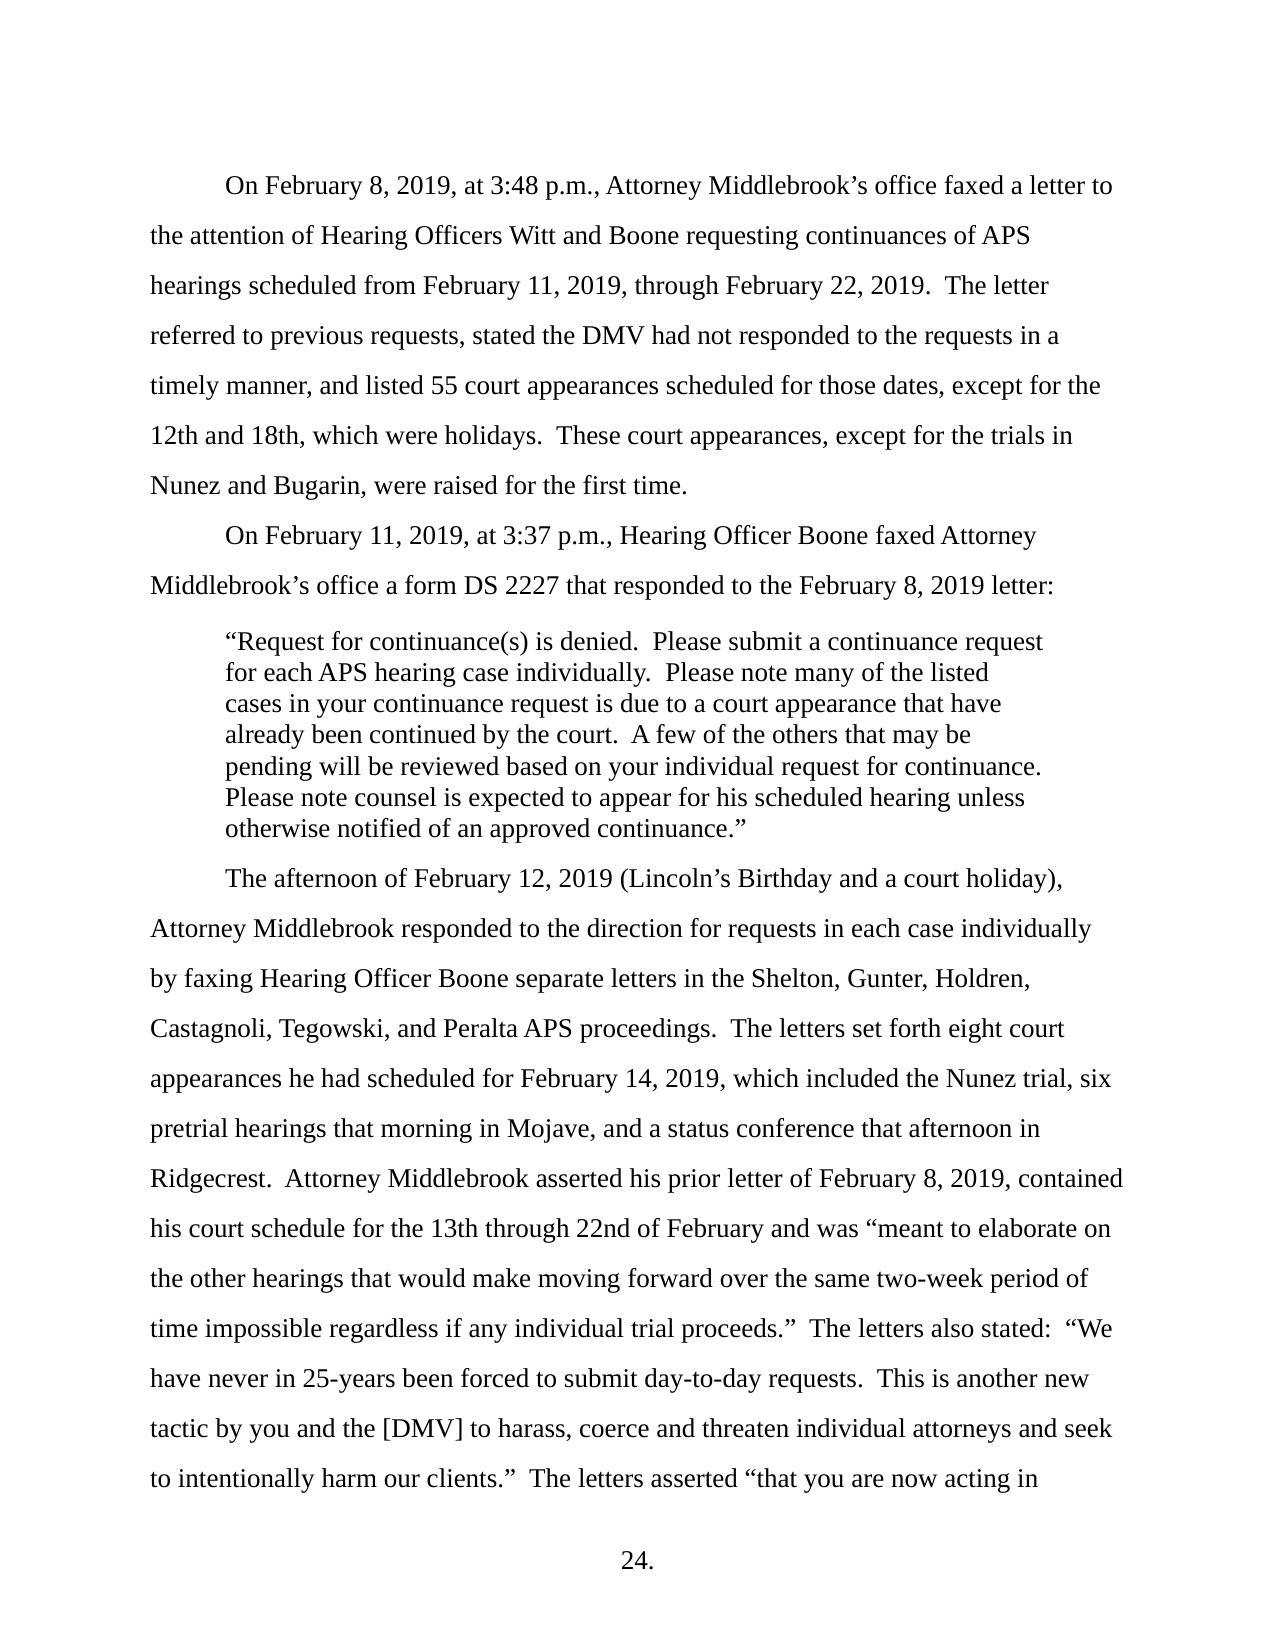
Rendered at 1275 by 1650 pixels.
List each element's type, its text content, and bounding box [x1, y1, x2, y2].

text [150, 843, 1125, 1493]
text On February 8, 2019, at 3:48 p.m., Attorney Middlebrook’s office faxed a letter to the attention of Hearing Officers Witt and Boone requesting continuances of APS hearings scheduled from February 11, 2019, through February 22, 2019. The letter referred to previous requests, stated the DMV had not responded to the requests in a timely manner, and listed 55 court appearances scheduled for those dates, except for the 12th and 18th, which were holidays. These court appearances, except for the trials in Nunez and Bugarin, were raised for the first time. [150, 150, 1125, 500]
text On February 11, 2019, at 3:37 p.m., Hearing Officer Boone faxed Attorney Middlebrook’s office a form DS 2227 that responded to the February 8, 2019 letter: [150, 500, 1125, 600]
text “Request for continuance(s) is denied. Please submit a continuance request for each APS hearing case individually. Please note many of the listed cases in your continuance request is due to a court appearance that have already been continued by the court. A few of the others that may be pending will be reviewed based on your individual request for continuance. Please note counsel is expected to appear for his scheduled hearing unless otherwise notified of an approved continuance.” [225, 625, 1050, 843]
